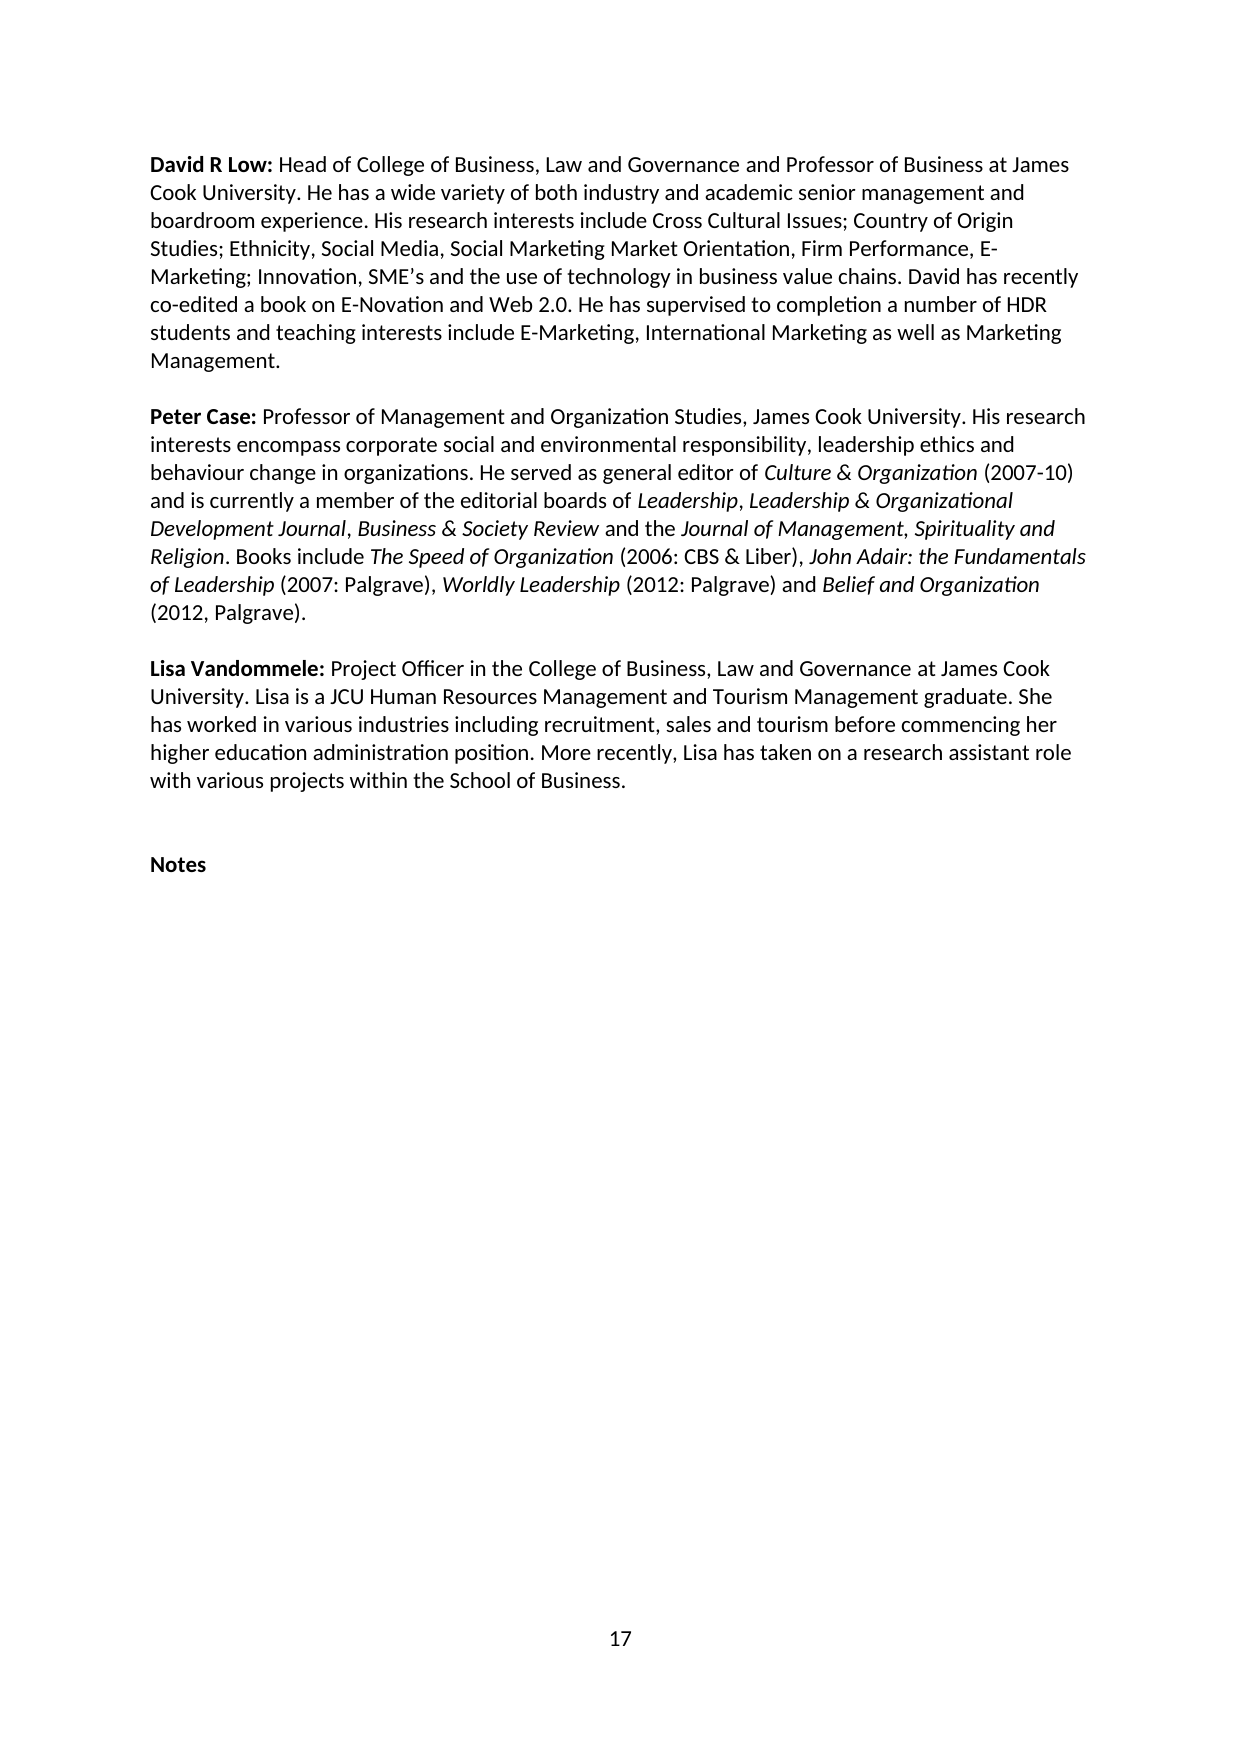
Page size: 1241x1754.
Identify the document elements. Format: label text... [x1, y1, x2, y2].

text Lisa Vandommele: Project Officer in the College of Business, Law and Governance at James Cook University. Lisa is a JCU Human Resources Management and Tourism Management graduate. She has worked in various industries including recruitment, sales and tourism before commencing her higher education administration position. More recently, Lisa has taken on a research assistant role with various projects within the School of Business. [150, 654, 1090, 794]
text Peter Case: Professor of Management and Organization Studies, James Cook University. His research interests encompass corporate social and environmental responsibility, leadership ethics and behaviour change in organizations. He served as general editor of Culture & Organization (2007-10) and is currently a member of the editorial boards of Leadership, Leadership & Organizational Development Journal, Business & Society Review and the Journal of Management, Spirituality and Religion. Books include The Speed of Organization (2006: CBS & Liber), John Adair: the Fundamentals of Leadership (2007: Palgrave), Worldly Leadership (2012: Palgrave) and Belief and Organization (2012, Palgrave). [150, 402, 1090, 626]
text David R Low: Head of College of Business, Law and Governance and Professor of Business at James Cook University. He has a wide variety of both industry and academic senior management and boardroom experience. His research interests include Cross Cultural Issues; Country of Origin Studies; Ethnicity, Social Media, Social Marketing Market Orientation, Firm Performance, E-Marketing; Innovation, SME’s and the use of technology in business value chains. David has recently co-edited a book on E-Novation and Web 2.0. He has supervised to completion a number of HDR students and teaching interests include E-Marketing, International Marketing as well as Marketing Management. [150, 150, 1090, 374]
text Notes [150, 851, 1090, 878]
